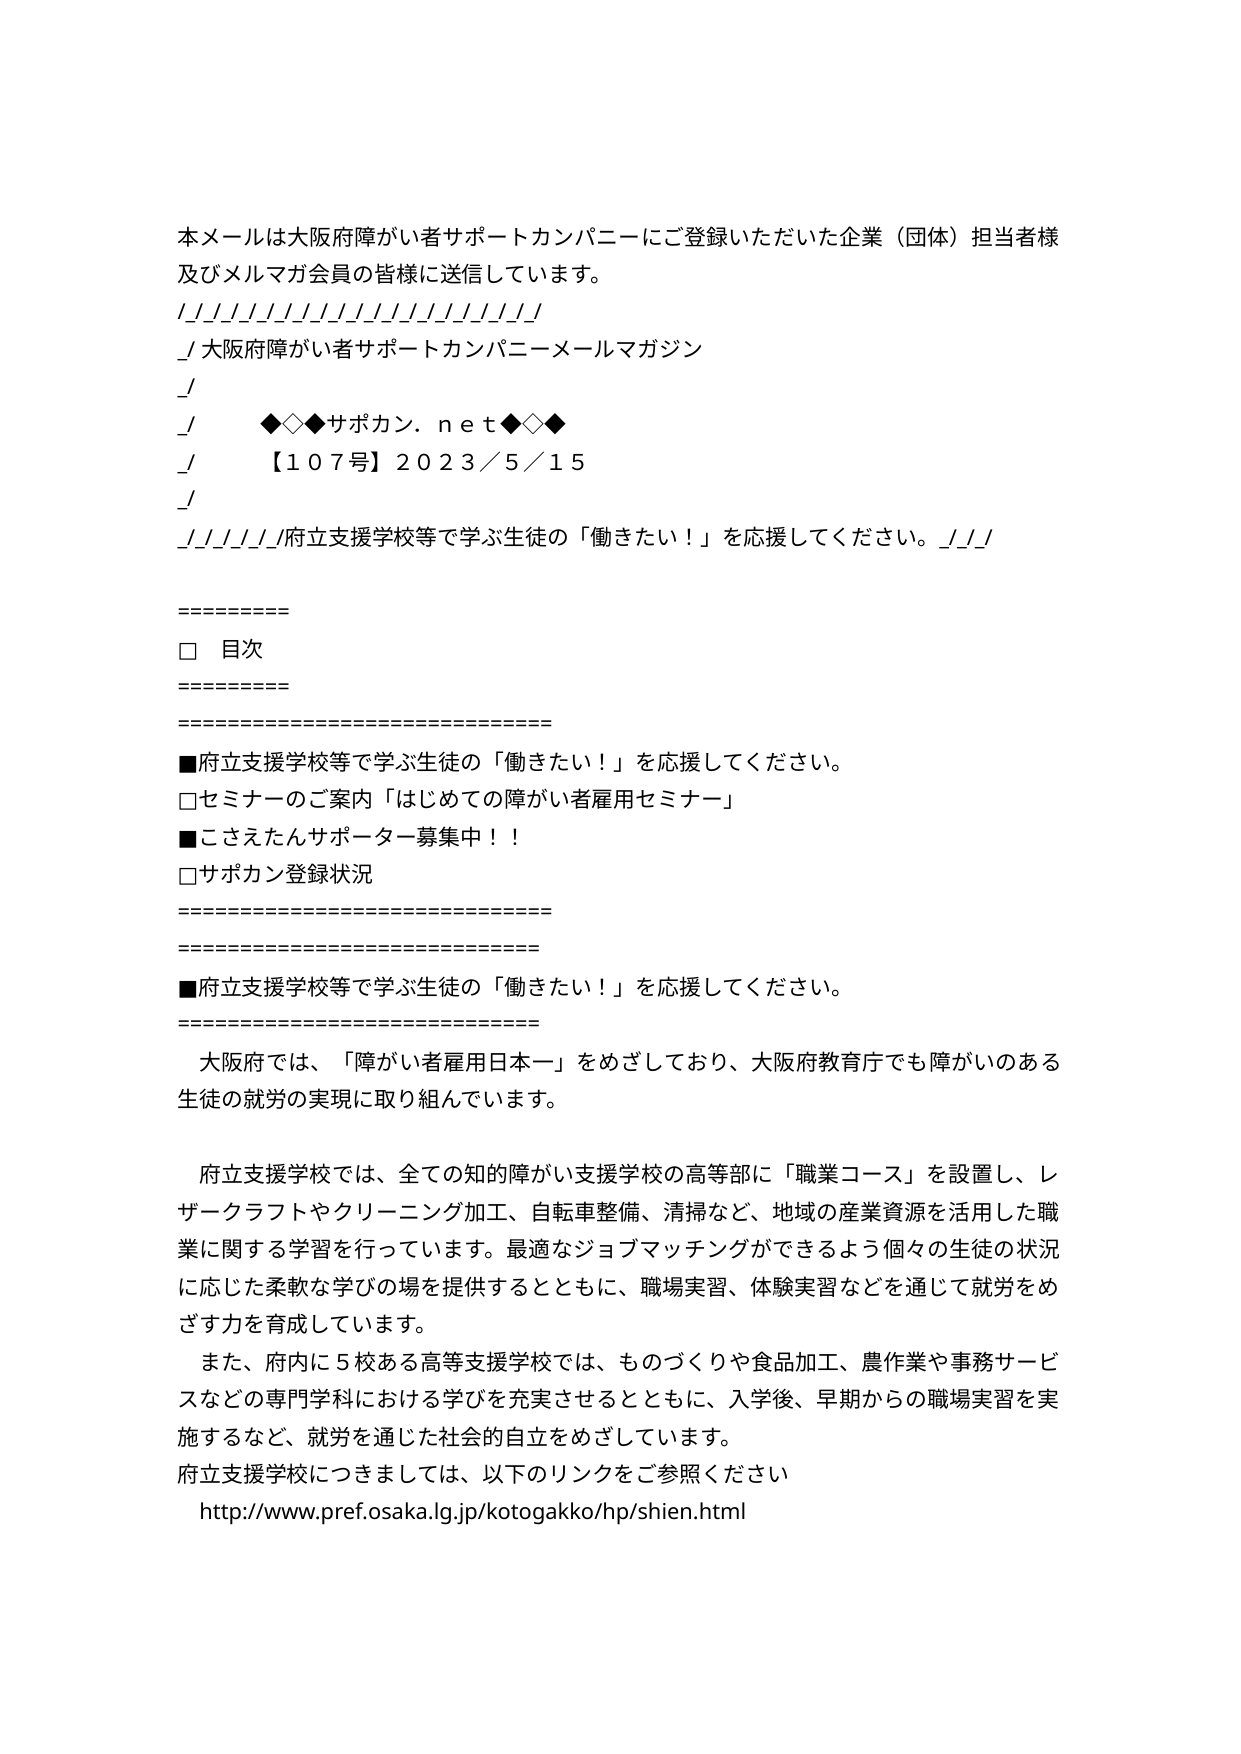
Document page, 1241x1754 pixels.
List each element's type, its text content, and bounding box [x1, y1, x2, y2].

text _/ [177, 367, 1063, 404]
text 府立支援学校につきましては、以下のリンクをご参照ください [177, 1454, 1063, 1492]
text また、府内に５校ある高等支援学校では、ものづくりや食品加工、農作業や事務サービスなどの専門学科における学びを充実させるとともに、入学後、早期からの職場実習を実施するなど、就労を通じた社会的自立をめざしています。 [177, 1342, 1063, 1454]
text 本メールは大阪府障がい者サポートカンパニーにご登録いただいた企業（団体）担当者様及びメルマガ会員の皆様に送信しています。 [177, 217, 1063, 292]
text ============================== [177, 892, 1063, 929]
text ■府立支援学校等で学ぶ生徒の「働きたい！」を応援してください。 [177, 967, 1063, 1004]
text □セミナーのご案内「はじめての障がい者雇用セミナー」 [177, 779, 1063, 817]
text 大阪府では、「障がい者雇用日本一」をめざしており、大阪府教育庁でも障がいのある生徒の就労の実現に取り組んでいます。 [177, 1042, 1063, 1117]
text _/ 【１０７号】２０２３／５／１５ [177, 442, 1063, 479]
text □サポカン登録状況 [177, 854, 1063, 892]
text 府立支援学校では、全ての知的障がい支援学校の高等部に「職業コース」を設置し、レザークラフトやクリーニング加工、自転車整備、清掃など、地域の産業資源を活用した職業に関する学習を行っています。最適なジョブマッチングができるよう個々の生徒の状況に応じた柔軟な学びの場を提供するとともに、職場実習、体験実習などを通じて就労をめざす力を育成しています。 [177, 1154, 1063, 1342]
text _/ [177, 479, 1063, 517]
text □ 目次 [177, 629, 1063, 667]
text _/ ◆◇◆サポカン．ｎｅｔ◆◇◆ [177, 404, 1063, 442]
text ============================= [177, 1004, 1063, 1042]
text ■府立支援学校等で学ぶ生徒の「働きたい！」を応援してください。 [177, 742, 1063, 779]
text /_/_/_/_/_/_/_/_/_/_/_/_/_/_/_/_/_/_/_/_/ [177, 292, 1063, 329]
text _/ 大阪府障がい者サポートカンパニーメールマガジン [177, 329, 1063, 367]
text ============================= [177, 929, 1063, 967]
text ========= [177, 592, 1063, 629]
text http://www.pref.osaka.lg.jp/kotogakko/hp/shien.html [177, 1492, 1063, 1529]
text ■こさえたんサポーター募集中！！ [177, 817, 1063, 854]
text _/_/_/_/_/_/府立支援学校等で学ぶ生徒の「働きたい！」を応援してください。_/_/_/ [177, 517, 1063, 554]
text ============================== [177, 704, 1063, 742]
text ========= [177, 667, 1063, 704]
